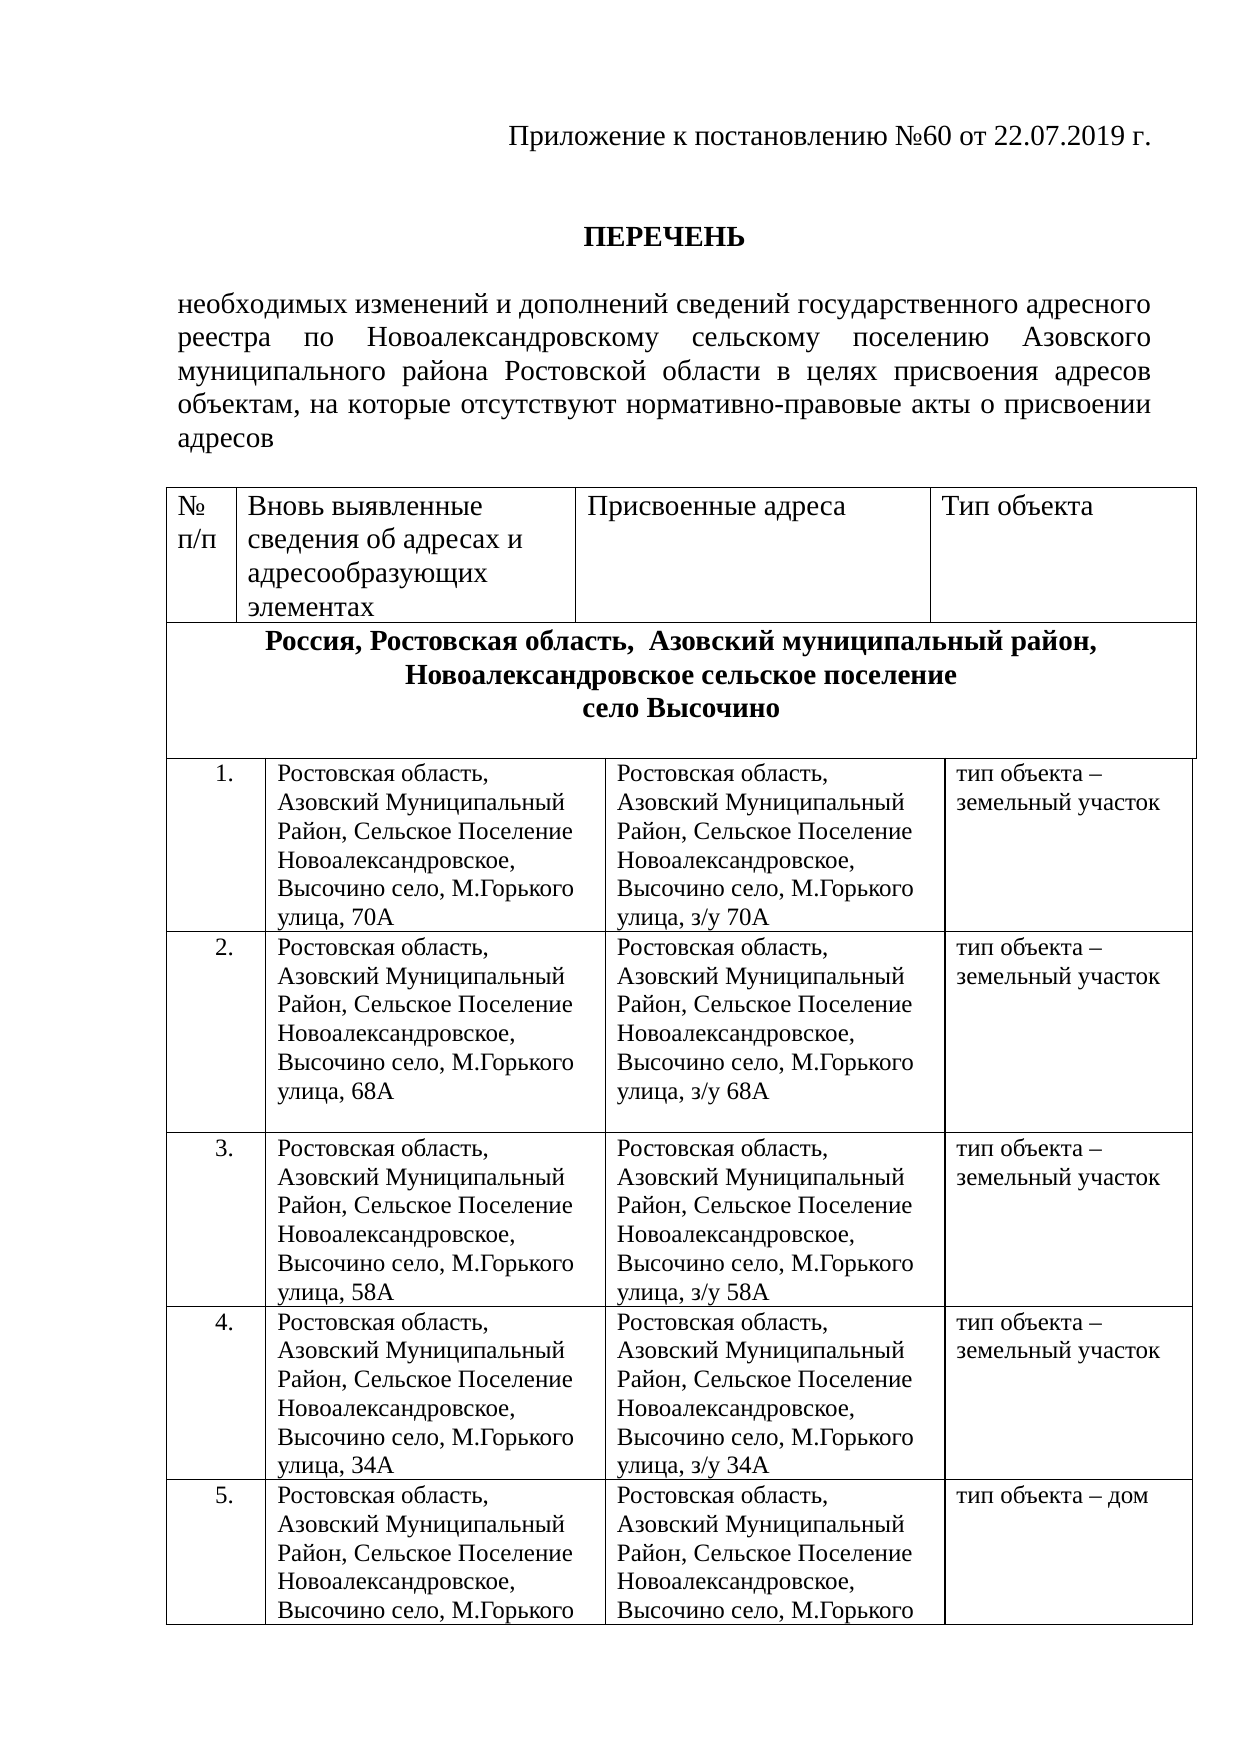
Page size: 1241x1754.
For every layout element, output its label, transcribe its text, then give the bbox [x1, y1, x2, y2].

table_header Вновь выявленные сведения об адресах и адресообразующих элементах [237, 488, 575, 622]
table_cell Ростовская область, Азовский Муниципальный Район, Сельское Поселение Новоалександровское, Высочино село, М.Горького улица, 34А [266, 1307, 605, 1479]
table_header Присвоенные адреса [576, 488, 930, 622]
table_cell Россия, Ростовская область, Азовский муниципальный район, Новоалександровское сельское поселение село Высочино [167, 623, 1196, 757]
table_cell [606, 1480, 944, 1624]
table_cell тип объекта – дом [946, 1480, 1192, 1624]
table_cell [167, 1133, 265, 1306]
table_cell тип объекта – земельный участок [946, 932, 1192, 1132]
title необходимых изменений и дополнений сведений государственного адресного реестра по Новоалександровскому сельскому поселению Азовского муниципального района Ростовской области в целях присвоения адресов объектам, на которые отсутствуют нормативно-правовые акты о присвоении адресов [177, 286, 1152, 453]
table_cell [167, 1480, 265, 1624]
table_cell [167, 759, 265, 931]
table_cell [266, 1480, 605, 1624]
table_cell Ростовская область, Азовский Муниципальный Район, Сельское Поселение Новоалександровское, Высочино село, М.Горького улица, з/у 70А [606, 759, 944, 931]
table_cell Ростовская область, Азовский Муниципальный Район, Сельское Поселение Новоалександровское, Высочино село, М.Горького улица, 58А [266, 1133, 605, 1306]
table_cell [167, 932, 265, 1132]
table_header № п/п [167, 488, 236, 622]
table_cell Ростовская область, Азовский Муниципальный Район, Сельское Поселение Новоалександровское, Высочино село, М.Горького улица, з/у 34А [606, 1307, 944, 1479]
table_cell Ростовская область, Азовский Муниципальный Район, Сельское Поселение Новоалександровское, Высочино село, М.Горького улица, 70А [266, 759, 605, 931]
table_cell Ростовская область, Азовский Муниципальный Район, Сельское Поселение Новоалександровское, Высочино село, М.Горького улица, з/у 58А [606, 1133, 944, 1306]
title ПЕРЕЧЕНЬ [177, 219, 1152, 252]
table_cell Ростовская область, Азовский Муниципальный Район, Сельское Поселение Новоалександровское, Высочино село, М.Горького улица, з/у 68А [606, 932, 944, 1132]
table_cell тип объекта – земельный участок [946, 1133, 1192, 1306]
table_cell [167, 1307, 265, 1479]
table_cell тип объекта – земельный участок [946, 759, 1192, 931]
table_header Тип объекта [931, 488, 1196, 622]
title Приложение к постановлению №60 от 22.07.2019 г. [177, 118, 1152, 152]
table_cell тип объекта – земельный участок [946, 1307, 1192, 1479]
table_cell Ростовская область, Азовский Муниципальный Район, Сельское Поселение Новоалександровское, Высочино село, М.Горького улица, 68А [266, 932, 605, 1132]
